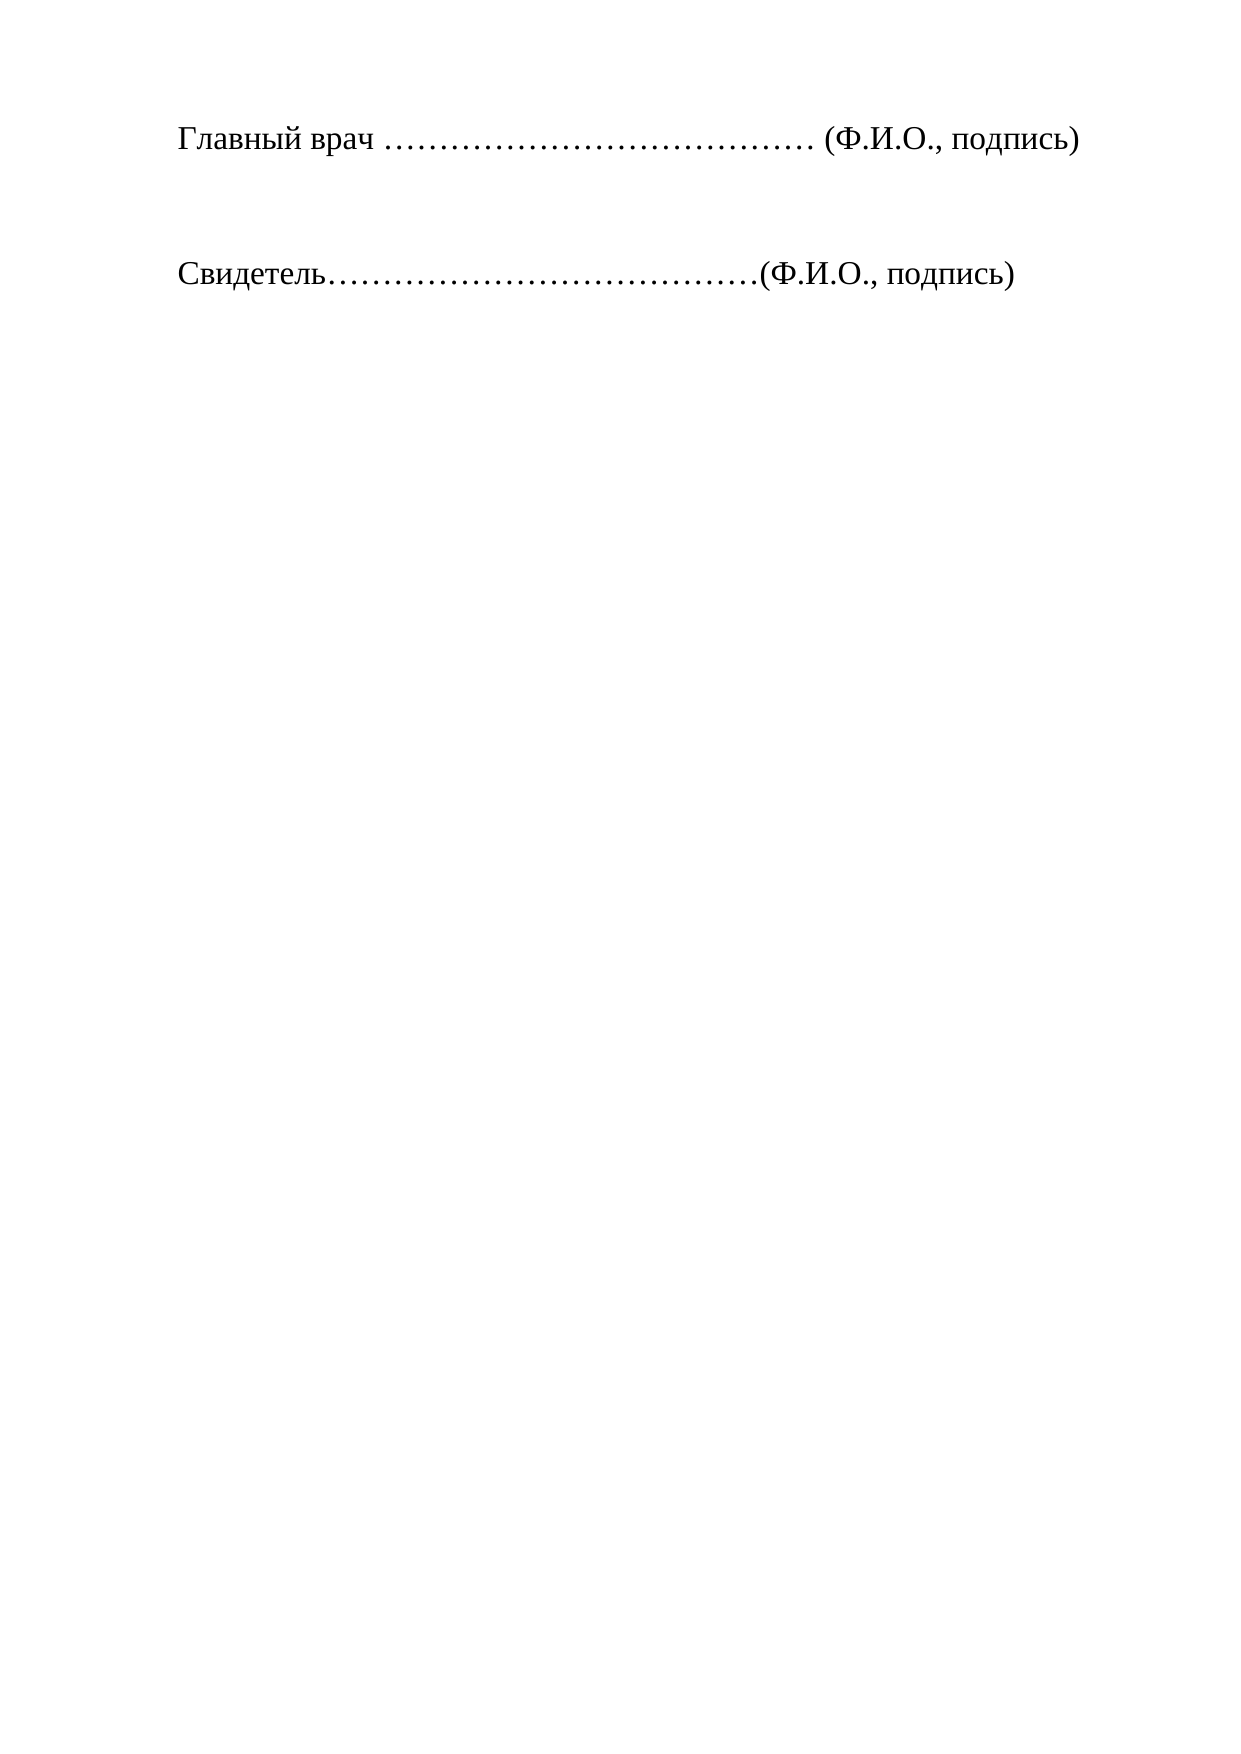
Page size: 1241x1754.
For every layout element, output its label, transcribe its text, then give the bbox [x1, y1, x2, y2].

text Свидетель…………………………………(Ф.И.О., подпись) [177, 253, 1152, 291]
text Главный врач ………………………………… (Ф.И.О., подпись) [177, 118, 1152, 156]
